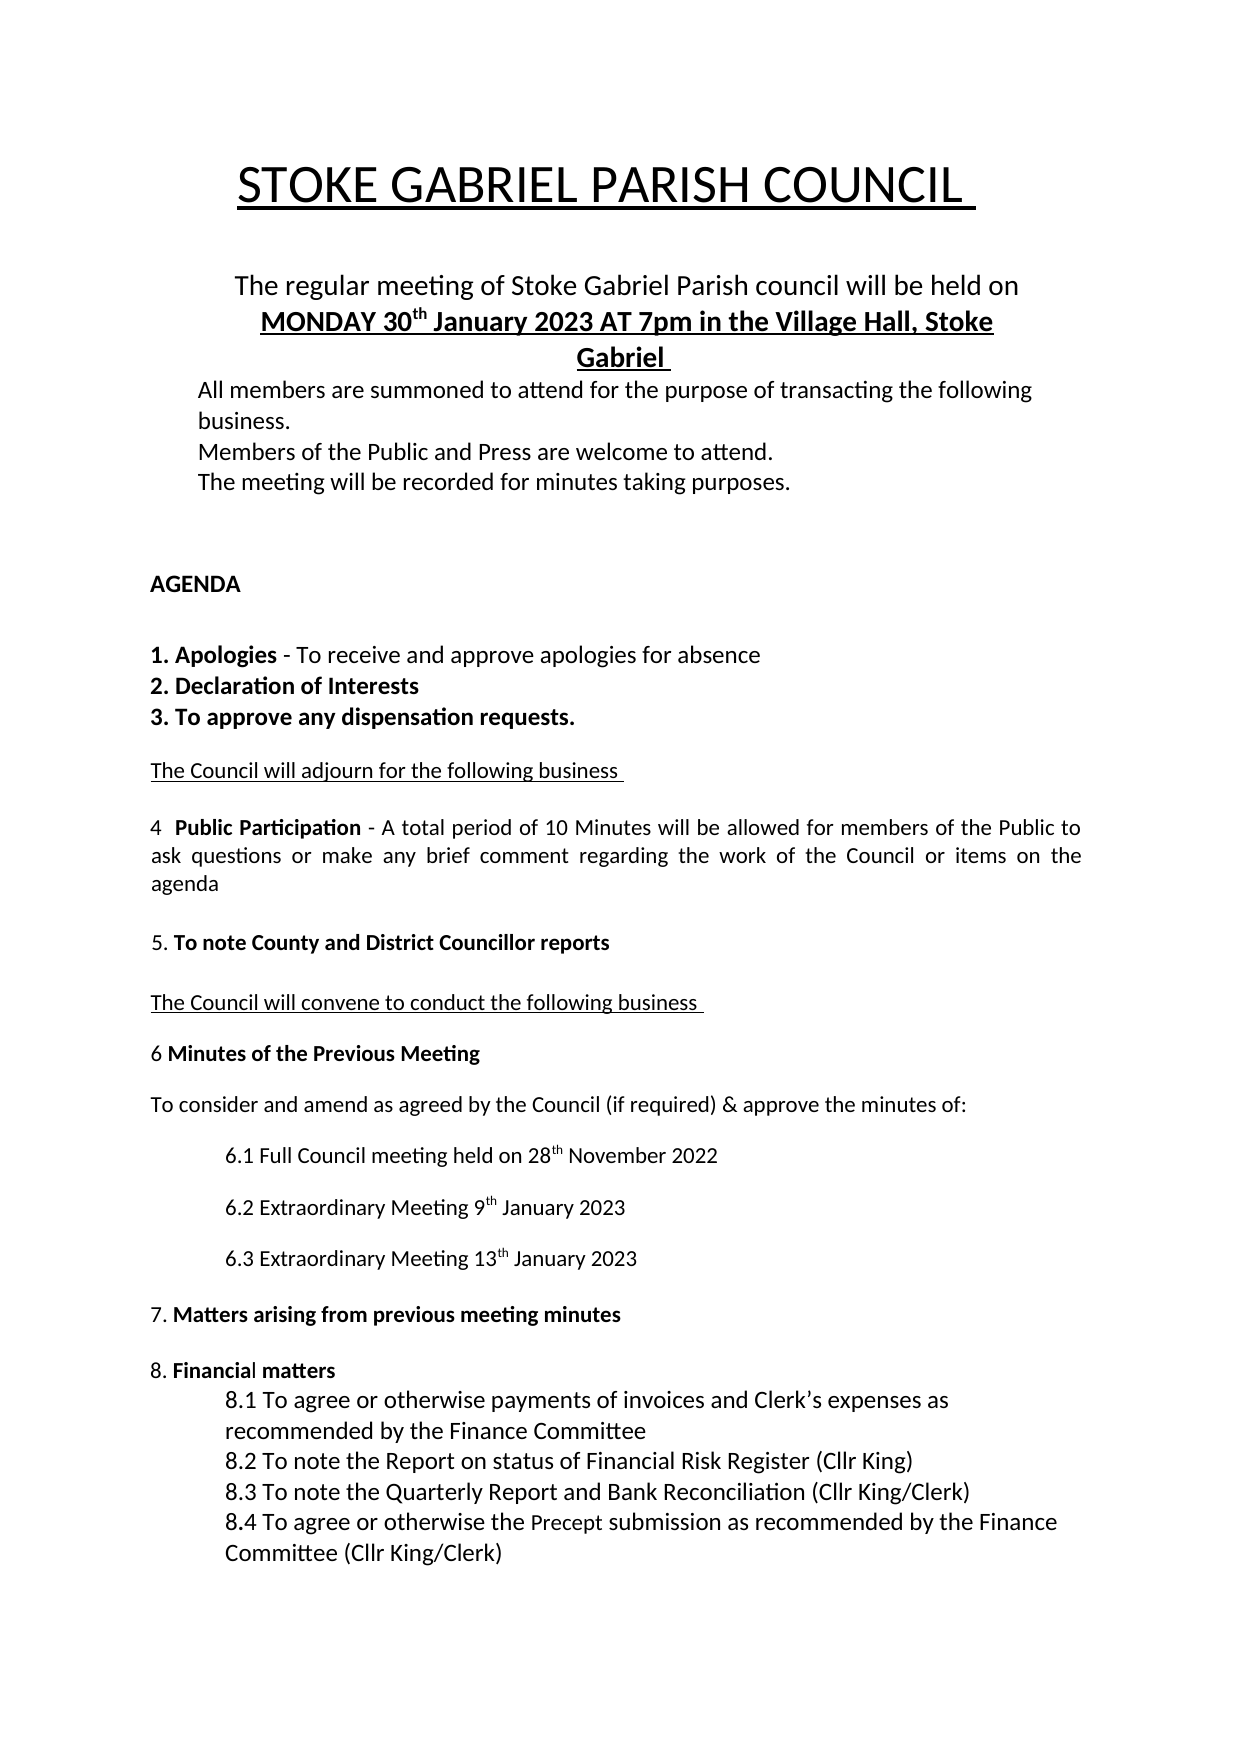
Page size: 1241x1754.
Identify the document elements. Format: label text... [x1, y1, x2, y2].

text 6.3 Extraordinary Meeting 13th January 2023 [225, 1244, 1083, 1272]
text 6 Minutes of the Previous Meeting [150, 1039, 1083, 1067]
text 8.2 To note the Report on status of Financial Risk Register (Cllr King) [225, 1446, 1090, 1476]
text The Council will adjourn for the following business [150, 757, 1090, 785]
text 8.4 To agree or otherwise the Precept submission as recommended by the Finance Committee (Cllr King/Clerk) [225, 1507, 1090, 1568]
text 8.3 To note the Quarterly Report and Bank Reconciliation (Cllr King/Clerk) [225, 1476, 1090, 1507]
text The regular meeting of Stoke Gabriel Parish council will be held on MONDAY 30th January 2023 AT 7pm in the Village Hall, Stoke Gabriel [220, 267, 1034, 374]
text 8. Financial matters [150, 1356, 1090, 1384]
text 5. To note County and District Councillor reports [151, 928, 1090, 957]
text The Council will convene to conduct the following business [150, 988, 1090, 1016]
text 6.2 Extraordinary Meeting 9th January 2023 [225, 1193, 1083, 1221]
text 3. To approve any dispensation requests. [150, 701, 1090, 731]
text The meeting will be recorded for minutes taking purposes. [198, 466, 1065, 497]
text Members of the Public and Press are welcome to attend. [198, 436, 1065, 466]
text STOKE GABRIEL PARISH COUNCIL [150, 150, 1075, 216]
text To consider and amend as agreed by the Council (if required) & approve the minutes of: [150, 1090, 1083, 1118]
text All members are summoned to attend for the purpose of transacting the following business. [198, 374, 1065, 436]
text 6.1 Full Council meeting held on 28th November 2022 [225, 1142, 1083, 1170]
text AGENDA [150, 568, 1090, 599]
text 2. Declaration of Interests [150, 670, 1090, 701]
text 4 Public Participation - A total period of 10 Minutes will be allowed for members of the Public to ask questions or make any brief comment regarding the work of the Council or items on the agenda [150, 813, 1083, 897]
text 8.1 To agree or otherwise payments of invoices and Clerk’s expenses as recommended by the Finance Committee [225, 1384, 1090, 1446]
text 7. Matters arising from previous meeting minutes [150, 1300, 1090, 1328]
text 1. Apologies - To receive and approve apologies for absence [150, 640, 1090, 670]
